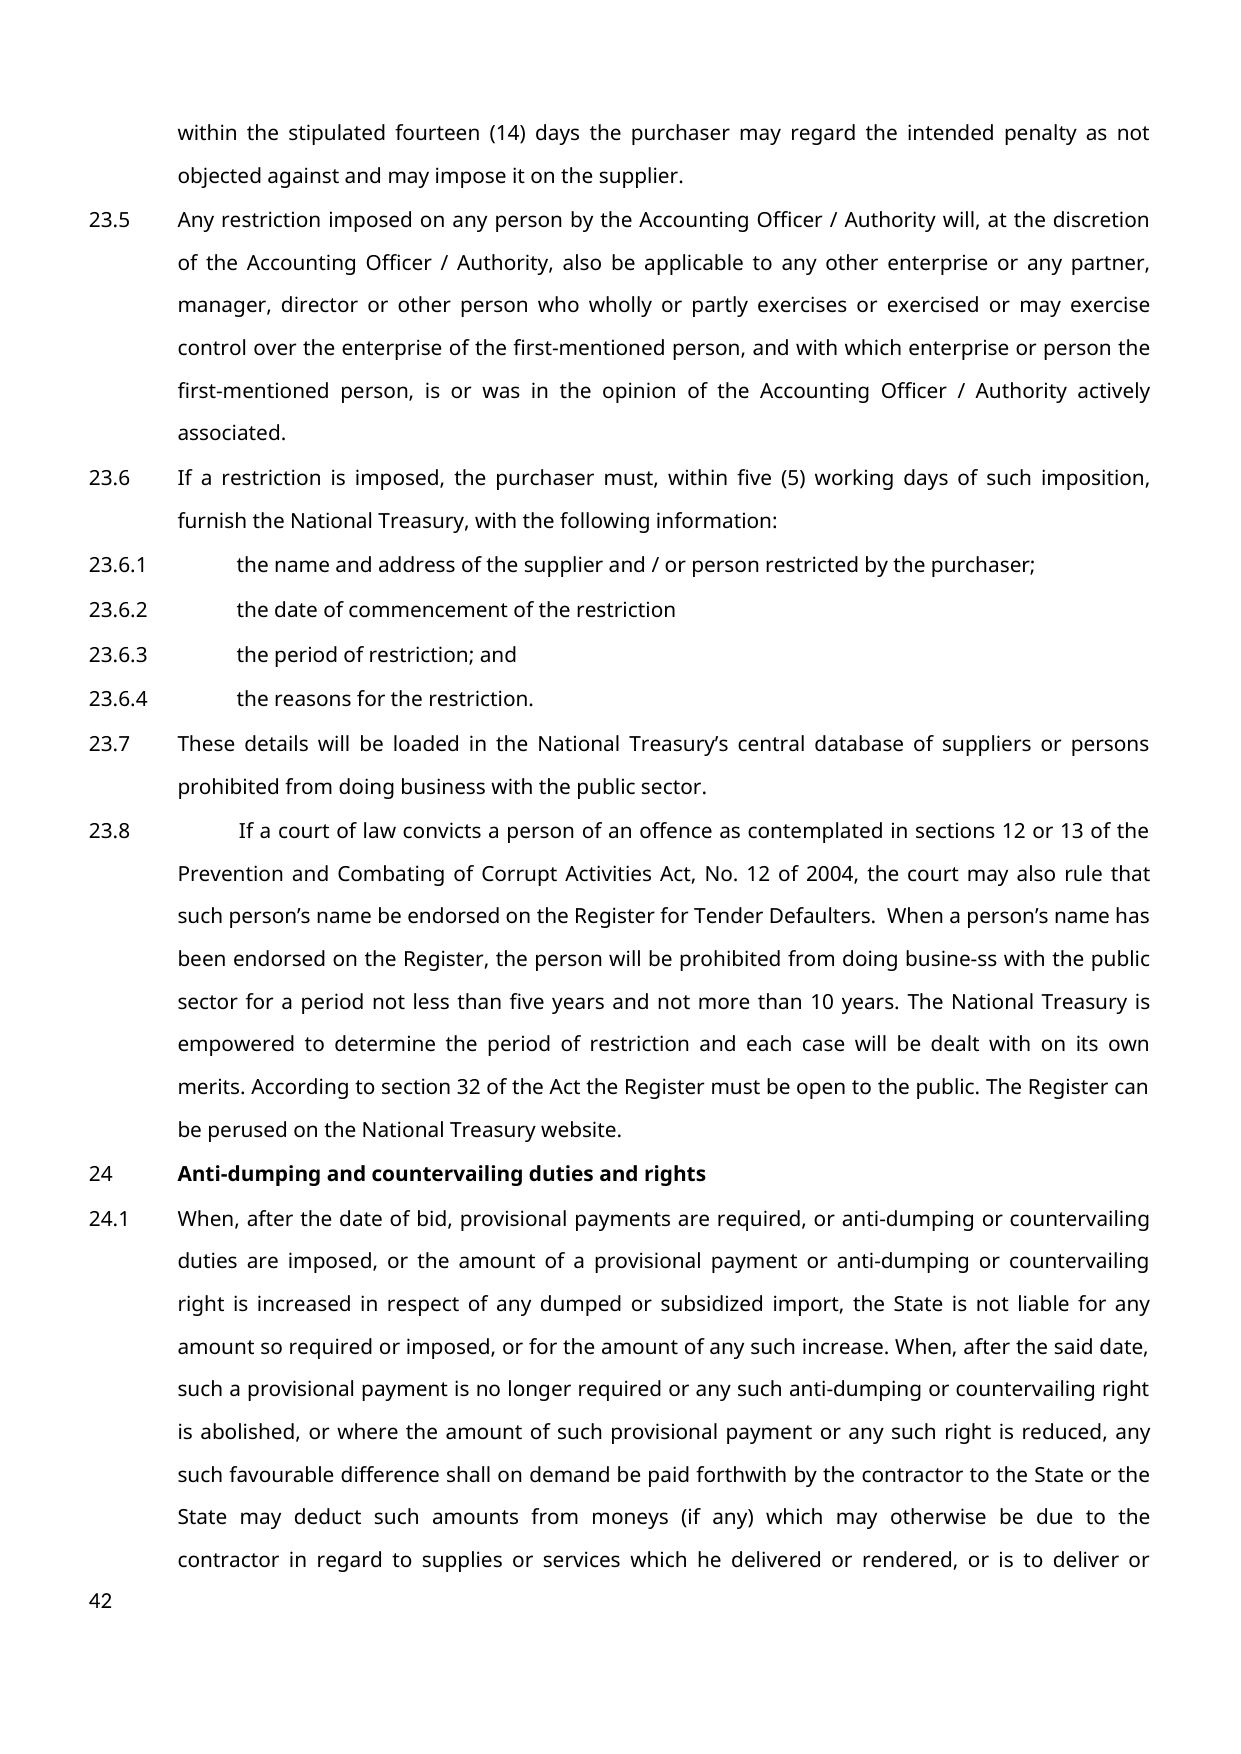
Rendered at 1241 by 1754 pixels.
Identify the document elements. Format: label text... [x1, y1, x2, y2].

text 23.8 If a court of law convicts a person of an offence as contemplated in sections 12 or 13 of the Prevention and Combating of Corrupt Activities Act, No. 12 of 2004, the court may also rule that such person’s name be endorsed on the Register for Tender Defaulters. When a person’s name has been endorsed on the Register, the person will be prohibited from doing busine-ss with the public sector for a period not less than five years and not more than 10 years. The National Treasury is empowered to determine the period of restriction and each case will be dealt with on its own merits. According to section 32 of the Act the Register must be open to the public. The Register can be perused on the National Treasury website. [89, 816, 1152, 1143]
text 23.6.3 the period of restriction; and [89, 640, 1152, 668]
text 23.6.2 the date of commencement of the restriction [89, 595, 1152, 623]
text 24 Anti-dumping and countervailing duties and rights [89, 1159, 1152, 1188]
text 23.6.4 the reasons for the restriction. [89, 684, 1152, 713]
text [89, 118, 1152, 189]
text 23.6.1 the name and address of the supplier and / or person restricted by the purchaser; [89, 550, 1152, 579]
text 23.6 If a restriction is imposed, the purchaser must, within five (5) working days of such imposition, furnish the National Treasury, with the following information: [89, 463, 1152, 534]
text 23.5 Any restriction imposed on any person by the Accounting Officer / Authority will, at the discretion of the Accounting Officer / Authority, also be applicable to any other enterprise or any partner, manager, director or other person who wholly or partly exercises or exercised or may exercise control over the enterprise of the first-mentioned person, and with which enterprise or person the first-mentioned person, is or was in the opinion of the Accounting Officer / Authority actively associated. [89, 205, 1152, 447]
text 23.7 These details will be loaded in the National Treasury’s central database of suppliers or persons prohibited from doing business with the public sector. [89, 729, 1152, 800]
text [89, 1204, 1152, 1573]
